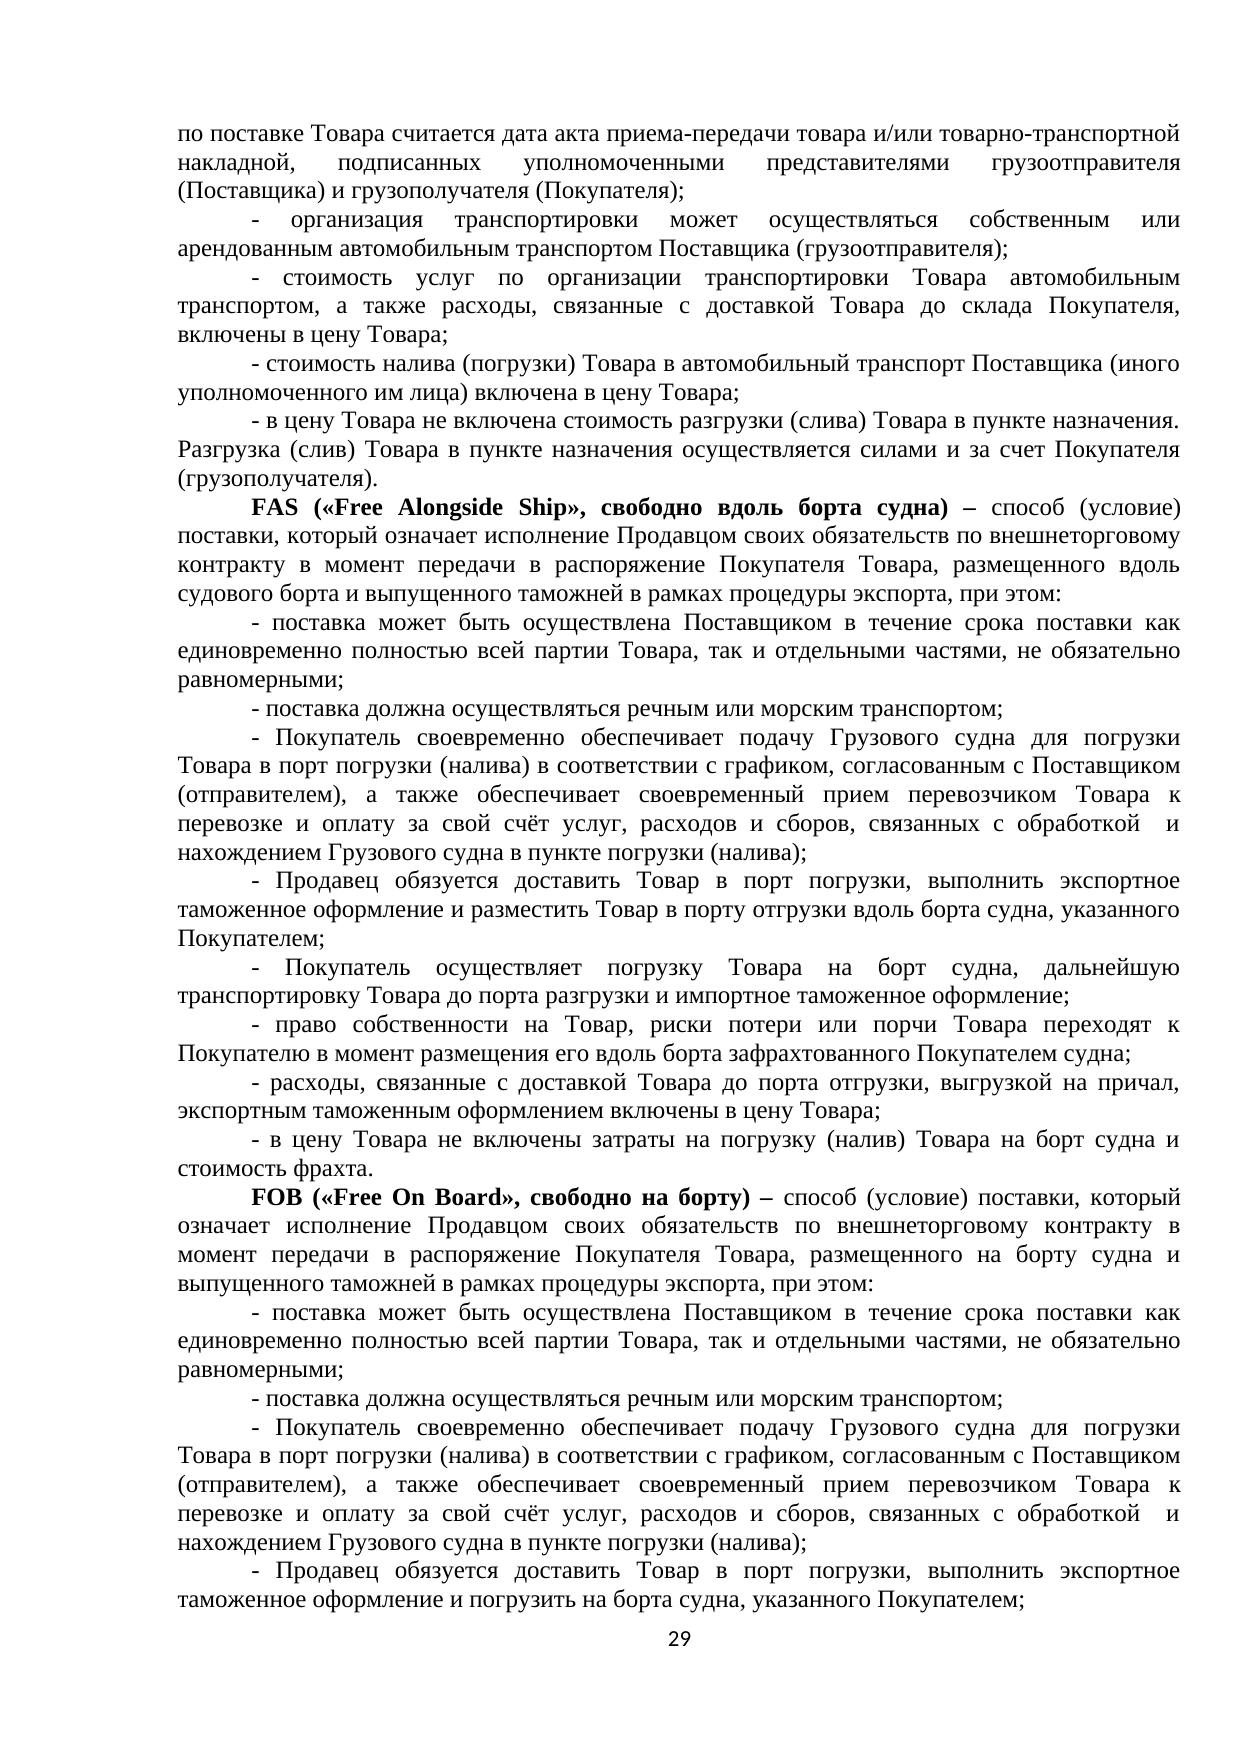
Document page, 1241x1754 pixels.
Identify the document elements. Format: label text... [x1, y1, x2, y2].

text - в цену Товара не включена стоимость разгрузки (слива) Товара в пункте назначения. Разгрузка (слив) Товара в пункте назначения осуществляется силами и за счет Покупателя (грузополучателя). [177, 406, 1181, 492]
text - поставка может быть осуществлена Поставщиком в течение срока поставки как единовременно полностью всей партии Товара, так и отдельными частями, не обязательно равномерными; [177, 607, 1181, 693]
text - поставка должна осуществляться речным или морским транспортом; [177, 1383, 1181, 1412]
text - стоимость услуг по организации транспортировки Товара автомобильным транспортом, а также расходы, связанные с доставкой Товара до склада Покупателя, включены в цену Товара; [177, 262, 1181, 348]
text - расходы, связанные с доставкой Товара до порта отгрузки, выгрузкой на причал, экспортным таможенным оформлением включены в цену Товара; [177, 1067, 1181, 1124]
text - в цену Товара не включены затраты на погрузку (налив) Товара на борт судна и стоимость фрахта. [177, 1124, 1181, 1182]
text - организация транспортировки может осуществляться собственным или арендованным автомобильным транспортом Поставщика (грузоотправителя); [177, 204, 1181, 262]
text - поставка должна осуществляться речным или морским транспортом; [177, 693, 1181, 722]
text FOB («Free On Board», свободно на борту) – способ (условие) поставки, который означает исполнение Продавцом своих обязательств по внешнеторговому контракту в момент передачи в распоряжение Покупателя Товара, размещенного на борту судна и выпущенного таможней в рамках процедуры экспорта, при этом: [177, 1182, 1181, 1297]
text FAS («Free Alongside Ship», свободно вдоль борта судна) – способ (условие) поставки, который означает исполнение Продавцом своих обязательств по внешнеторговому контракту в момент передачи в распоряжение Покупателя Товара, размещенного вдоль судового борта и выпущенного таможней в рамках процедуры экспорта, при этом: [177, 492, 1181, 607]
text - Покупатель своевременно обеспечивает подачу Грузового судна для погрузки Товара в порт погрузки (налива) в соответствии с графиком, согласованным с Поставщиком (отправителем), а также обеспечивает своевременный прием перевозчиком Товара к перевозке и оплату за свой счёт услуг, расходов и сборов, связанных с обработкой и нахождением Грузового судна в пункте погрузки (налива); [177, 1412, 1181, 1556]
text - поставка может быть осуществлена Поставщиком в течение срока поставки как единовременно полностью всей партии Товара, так и отдельными частями, не обязательно равномерными; [177, 1297, 1181, 1383]
text - Покупатель осуществляет погрузку Товара на борт судна, дальнейшую транспортировку Товара до порта разгрузки и импортное таможенное оформление; [177, 952, 1181, 1009]
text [177, 118, 1181, 204]
text - стоимость налива (погрузки) Товара в автомобильный транспорт Поставщика (иного уполномоченного им лица) включена в цену Товара; [177, 348, 1181, 406]
text - Покупатель своевременно обеспечивает подачу Грузового судна для погрузки Товара в порт погрузки (налива) в соответствии с графиком, согласованным с Поставщиком (отправителем), а также обеспечивает своевременный прием перевозчиком Товара к перевозке и оплату за свой счёт услуг, расходов и сборов, связанных с обработкой и нахождением Грузового судна в пункте погрузки (налива); [177, 722, 1181, 866]
text - Продавец обязуется доставить Товар в порт погрузки, выполнить экспортное таможенное оформление и погрузить на борта судна, указанного Покупателем; [177, 1556, 1181, 1613]
text - Продавец обязуется доставить Товар в порт погрузки, выполнить экспортное таможенное оформление и разместить Товар в порту отгрузки вдоль борта судна, указанного Покупателем; [177, 866, 1181, 952]
text - право собственности на Товар, риски потери или порчи Товара переходят к Покупателю в момент размещения его вдоль борта зафрахтованного Покупателем судна; [177, 1009, 1181, 1067]
